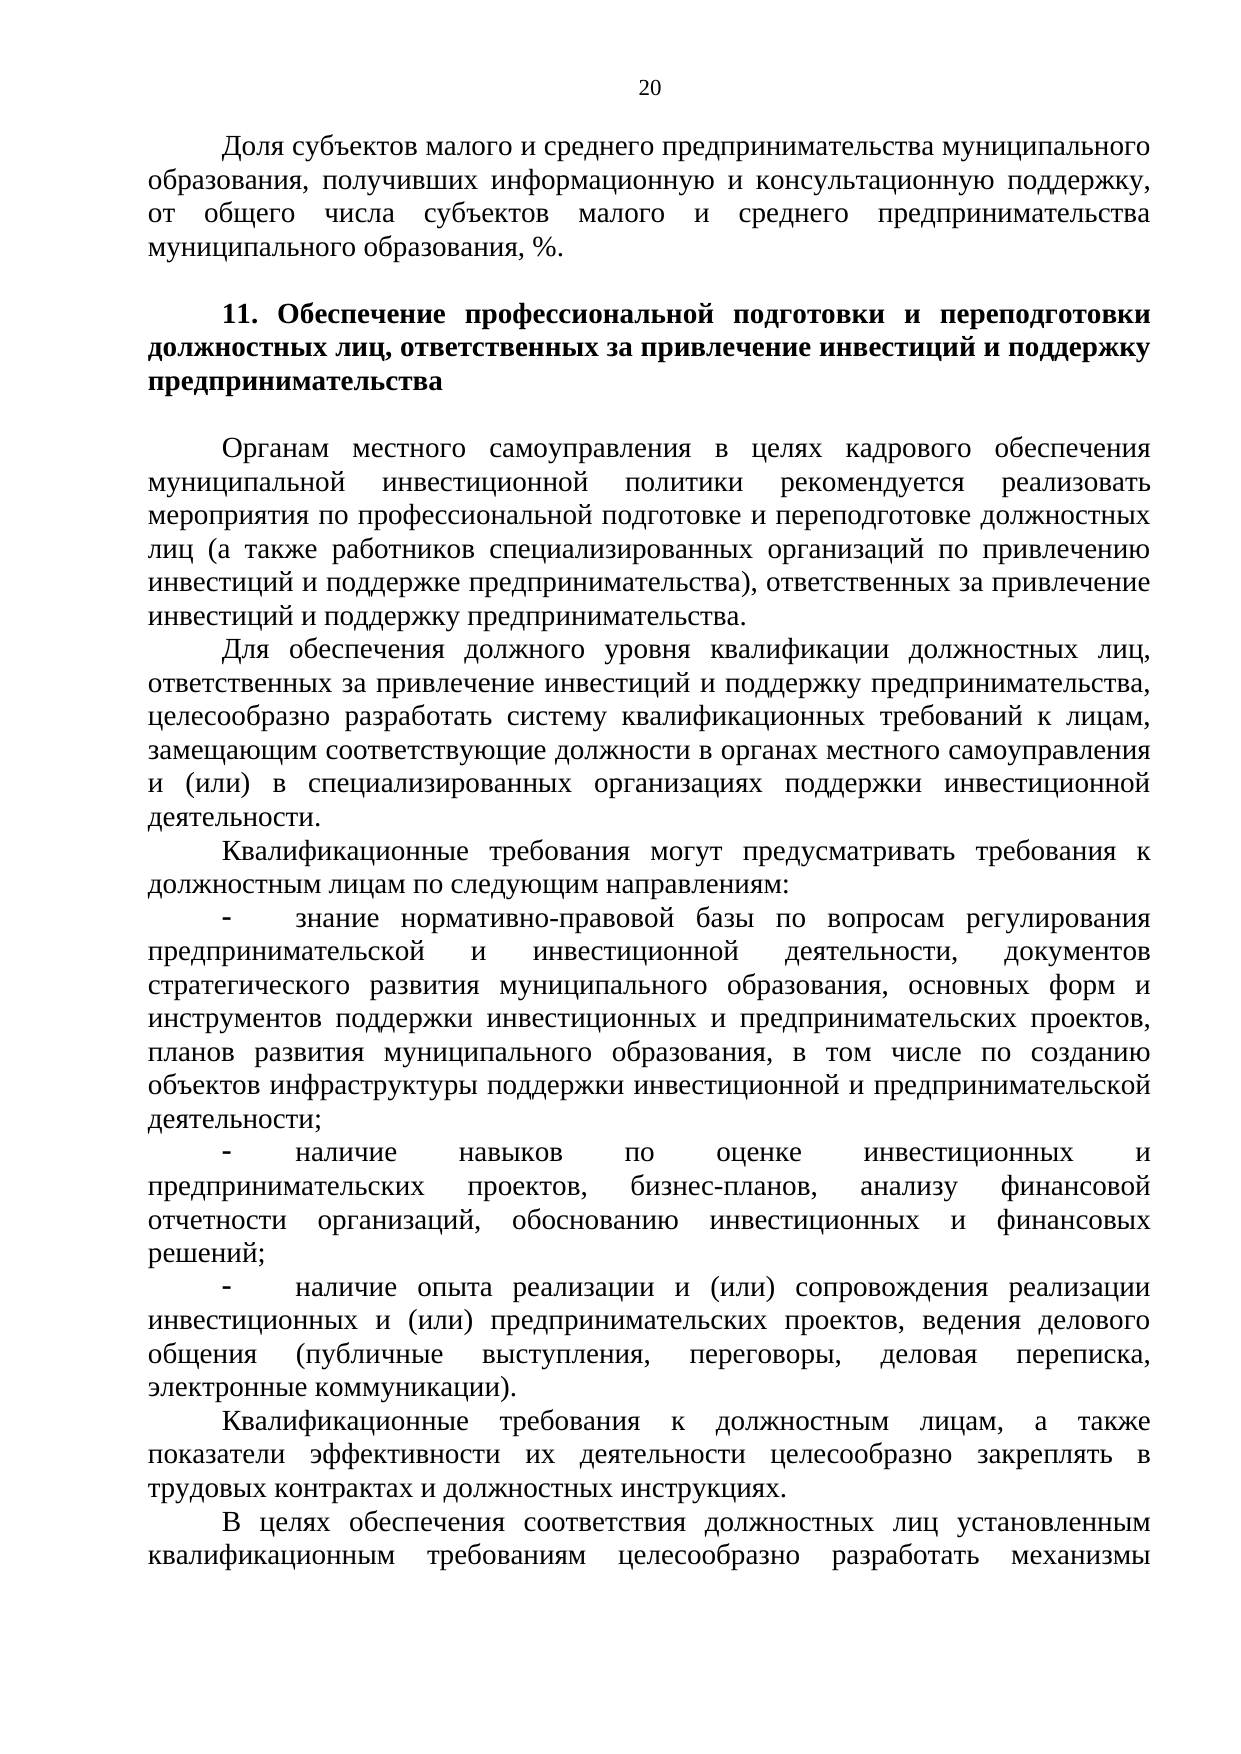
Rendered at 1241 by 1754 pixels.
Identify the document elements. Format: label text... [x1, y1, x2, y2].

text Для обеспечения должного уровня квалификации должностных лиц, ответственных за привлечение инвестиций и поддержку предпринимательства, целесообразно разработать систему квалификационных требований к лицам, замещающим соответствующие должности в органах местного самоуправления и (или) в специализированных организациях поддержки инвестиционной деятельности. [148, 631, 1152, 833]
list наличие опыта реализации и (или) сопровождения реализации инвестиционных и (или) предпринимательских проектов, ведения делового общения (публичные выступления, переговоры, деловая переписка, электронные коммуникации). [148, 1269, 1152, 1403]
list наличие навыков по оценке инвестиционных и предпринимательских проектов, бизнес-планов, анализу финансовой отчетности организаций, обоснованию инвестиционных и финансовых решений; [148, 1134, 1152, 1269]
text Органам местного самоуправления в целях кадрового обеспечения муниципальной инвестиционной политики рекомендуется реализовать мероприятия по профессиональной подготовке и переподготовке должностных лиц (а также работников специализированных организаций по привлечению инвестиций и поддержке предпринимательства), ответственных за привлечение инвестиций и поддержку предпринимательства. [148, 430, 1152, 631]
list знание нормативно-правовой базы по вопросам регулирования предпринимательской и инвестиционной деятельности, документов стратегического развития муниципального образования, основных форм и инструментов поддержки инвестиционных и предпринимательских проектов, планов развития муниципального образования, в том числе по созданию объектов инфраструктуры поддержки инвестиционной и предпринимательской деятельности; [148, 900, 1152, 1134]
subtitle 11. Обеспечение профессиональной подготовки и переподготовки должностных лиц, ответственных за привлечение инвестиций и поддержку предпринимательства [148, 296, 1152, 397]
text Доля субъектов малого и среднего предпринимательства муниципального образования, получивших информационную и консультационную поддержку, от общего числа субъектов малого и среднего предпринимательства муниципального образования, %. [148, 128, 1152, 262]
text Квалификационные требования могут предусматривать требования к должностным лицам по следующим направлениям: [148, 833, 1152, 900]
text Квалификационные требования к должностным лицам, а также показатели эффективности их деятельности целесообразно закреплять в трудовых контрактах и должностных инструкциях. [148, 1403, 1152, 1504]
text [148, 1504, 1152, 1571]
